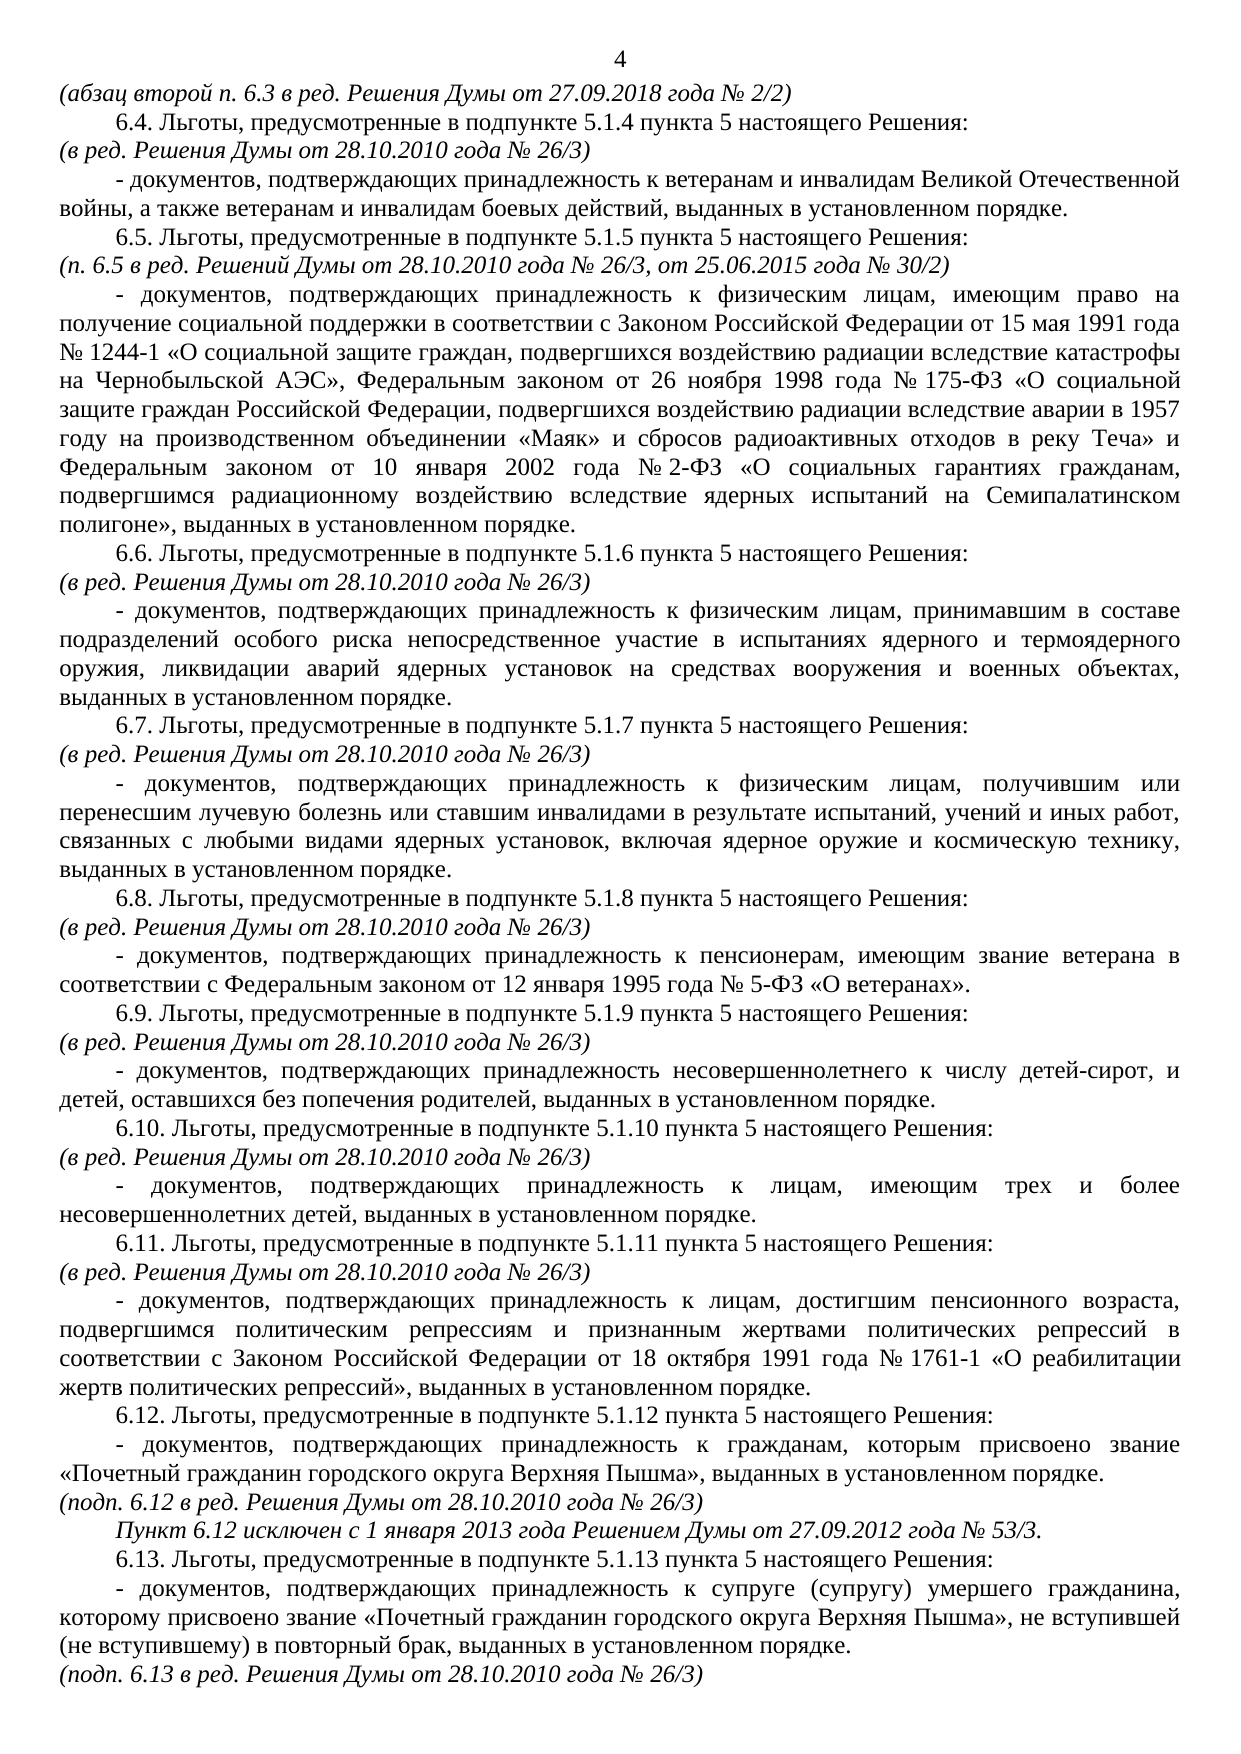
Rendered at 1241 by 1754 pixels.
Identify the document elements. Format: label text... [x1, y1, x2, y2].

text 6.9. Льготы, предусмотренные в подпункте 5.1.9 пункта 5 настоящего Решения: [59, 998, 1181, 1027]
text (п. 6.5 в ред. Решений Думы от 28.10.2010 года № 26/3, от 25.06.2015 года № 30/2) [59, 250, 1181, 279]
text - документов, подтверждающих принадлежность к физическим лицам, имеющим право на получение социальной поддержки в соответствии с Законом Российской Федерации от 15 мая 1991 года № 1244-1 «О социальной защите граждан, подвергшихся воздействию радиации вследствие катастрофы на Чернобыльской АЭС», Федеральным законом от 26 ноября 1998 года № 175-ФЗ «О социальной защите граждан Российской Федерации, подвергшихся воздействию радиации вследствие аварии в 1957 году на производственном объединении «Маяк» и сбросов радиоактивных отходов в реку Теча» и Федеральным законом от 10 января 2002 года № 2-ФЗ «О социальных гарантиях гражданам, подвергшимся радиационному воздействию вследствие ядерных испытаний на Семипалатинском полигоне», выданных в установленном порядке. [59, 279, 1181, 538]
text (подп. 6.12 в ред. Решения Думы от 28.10.2010 года № 26/3) [59, 1487, 1181, 1515]
text (абзац второй п. 6.3 в ред. Решения Думы от 27.09.2018 года № 2/2) [59, 78, 1181, 107]
text 6.7. Льготы, предусмотренные в подпункте 5.1.7 пункта 5 настоящего Решения: [59, 710, 1181, 739]
text - документов, подтверждающих принадлежность к пенсионерам, имеющим звание ветерана в соответствии с Федеральным законом от 12 января 1995 года № 5-ФЗ «О ветеранах». [59, 940, 1181, 998]
text - документов, подтверждающих принадлежность несовершеннолетнего к числу детей-сирот, и детей, оставшихся без попечения родителей, выданных в установленном порядке. [59, 1055, 1181, 1113]
text (в ред. Решения Думы от 28.10.2010 года № 26/3) [59, 912, 1181, 940]
text 6.8. Льготы, предусмотренные в подпункте 5.1.8 пункта 5 настоящего Решения: [59, 883, 1181, 912]
text (в ред. Решения Думы от 28.10.2010 года № 26/3) [59, 1027, 1181, 1055]
text 6.13. Льготы, предусмотренные в подпункте 5.1.13 пункта 5 настоящего Решения: [59, 1544, 1181, 1573]
text 6.11. Льготы, предусмотренные в подпункте 5.1.11 пункта 5 настоящего Решения: [59, 1228, 1181, 1257]
text (в ред. Решения Думы от 28.10.2010 года № 26/3) [59, 567, 1181, 595]
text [59, 135, 1181, 164]
text Пункт 6.12 исключен с 1 января 2013 года Решением Думы от 27.09.2012 года № 53/3. [59, 1515, 1181, 1544]
text - документов, подтверждающих принадлежность к ветеранам и инвалидам Великой Отечественной войны, а также ветеранам и инвалидам боевых действий, выданных в установленном порядке. [59, 164, 1181, 222]
text - документов, подтверждающих принадлежность к физическим лицам, принимавшим в составе подразделений особого риска непосредственное участие в испытаниях ядерного и термоядерного оружия, ликвидации аварий ядерных установок на средствах вооружения и военных объектах, выданных в установленном порядке. [59, 595, 1181, 710]
text - документов, подтверждающих принадлежность к физическим лицам, получившим или перенесшим лучевую болезнь или ставшим инвалидами в результате испытаний, учений и иных работ, связанных с любыми видами ядерных установок, включая ядерное оружие и космическую технику, выданных в установленном порядке. [59, 768, 1181, 883]
text 6.12. Льготы, предусмотренные в подпункте 5.1.12 пункта 5 настоящего Решения: [59, 1400, 1181, 1429]
text 6.10. Льготы, предусмотренные в подпункте 5.1.10 пункта 5 настоящего Решения: [59, 1113, 1181, 1142]
text (в ред. Решения Думы от 28.10.2010 года № 26/3) [59, 739, 1181, 768]
text - документов, подтверждающих принадлежность к супруге (супругу) умершего гражданина, которому присвоено звание «Почетный гражданин городского округа Верхняя Пышма», не вступившей (не вступившему) в повторный брак, выданных в установленном порядке. [59, 1573, 1181, 1659]
text 6.5. Льготы, предусмотренные в подпункте 5.1.5 пункта 5 настоящего Решения: [59, 222, 1181, 250]
text (в ред. Решения Думы от 28.10.2010 года № 26/3) [59, 1257, 1181, 1285]
text (подп. 6.13 в ред. Решения Думы от 28.10.2010 года № 26/3) [59, 1659, 1181, 1688]
text 6.6. Льготы, предусмотренные в подпункте 5.1.6 пункта 5 настоящего Решения: [59, 538, 1181, 567]
text (в ред. Решения Думы от 28.10.2010 года № 26/3) [59, 1142, 1181, 1170]
text 6.4. Льготы, предусмотренные в подпункте 5.1.4 пункта 5 настоящего Решения: [59, 107, 1181, 135]
text - документов, подтверждающих принадлежность к лицам, имеющим трех и более несовершеннолетних детей, выданных в установленном порядке. [59, 1170, 1181, 1228]
text - документов, подтверждающих принадлежность к гражданам, которым присвоено звание «Почетный гражданин городского округа Верхняя Пышма», выданных в установленном порядке. [59, 1429, 1181, 1487]
text - документов, подтверждающих принадлежность к лицам, достигшим пенсионного возраста, подвергшимся политическим репрессиям и признанным жертвами политических репрессий в соответствии с Законом Российской Федерации от 18 октября 1991 года № 1761-1 «О реабилитации жертв политических репрессий», выданных в установленном порядке. [59, 1285, 1181, 1400]
